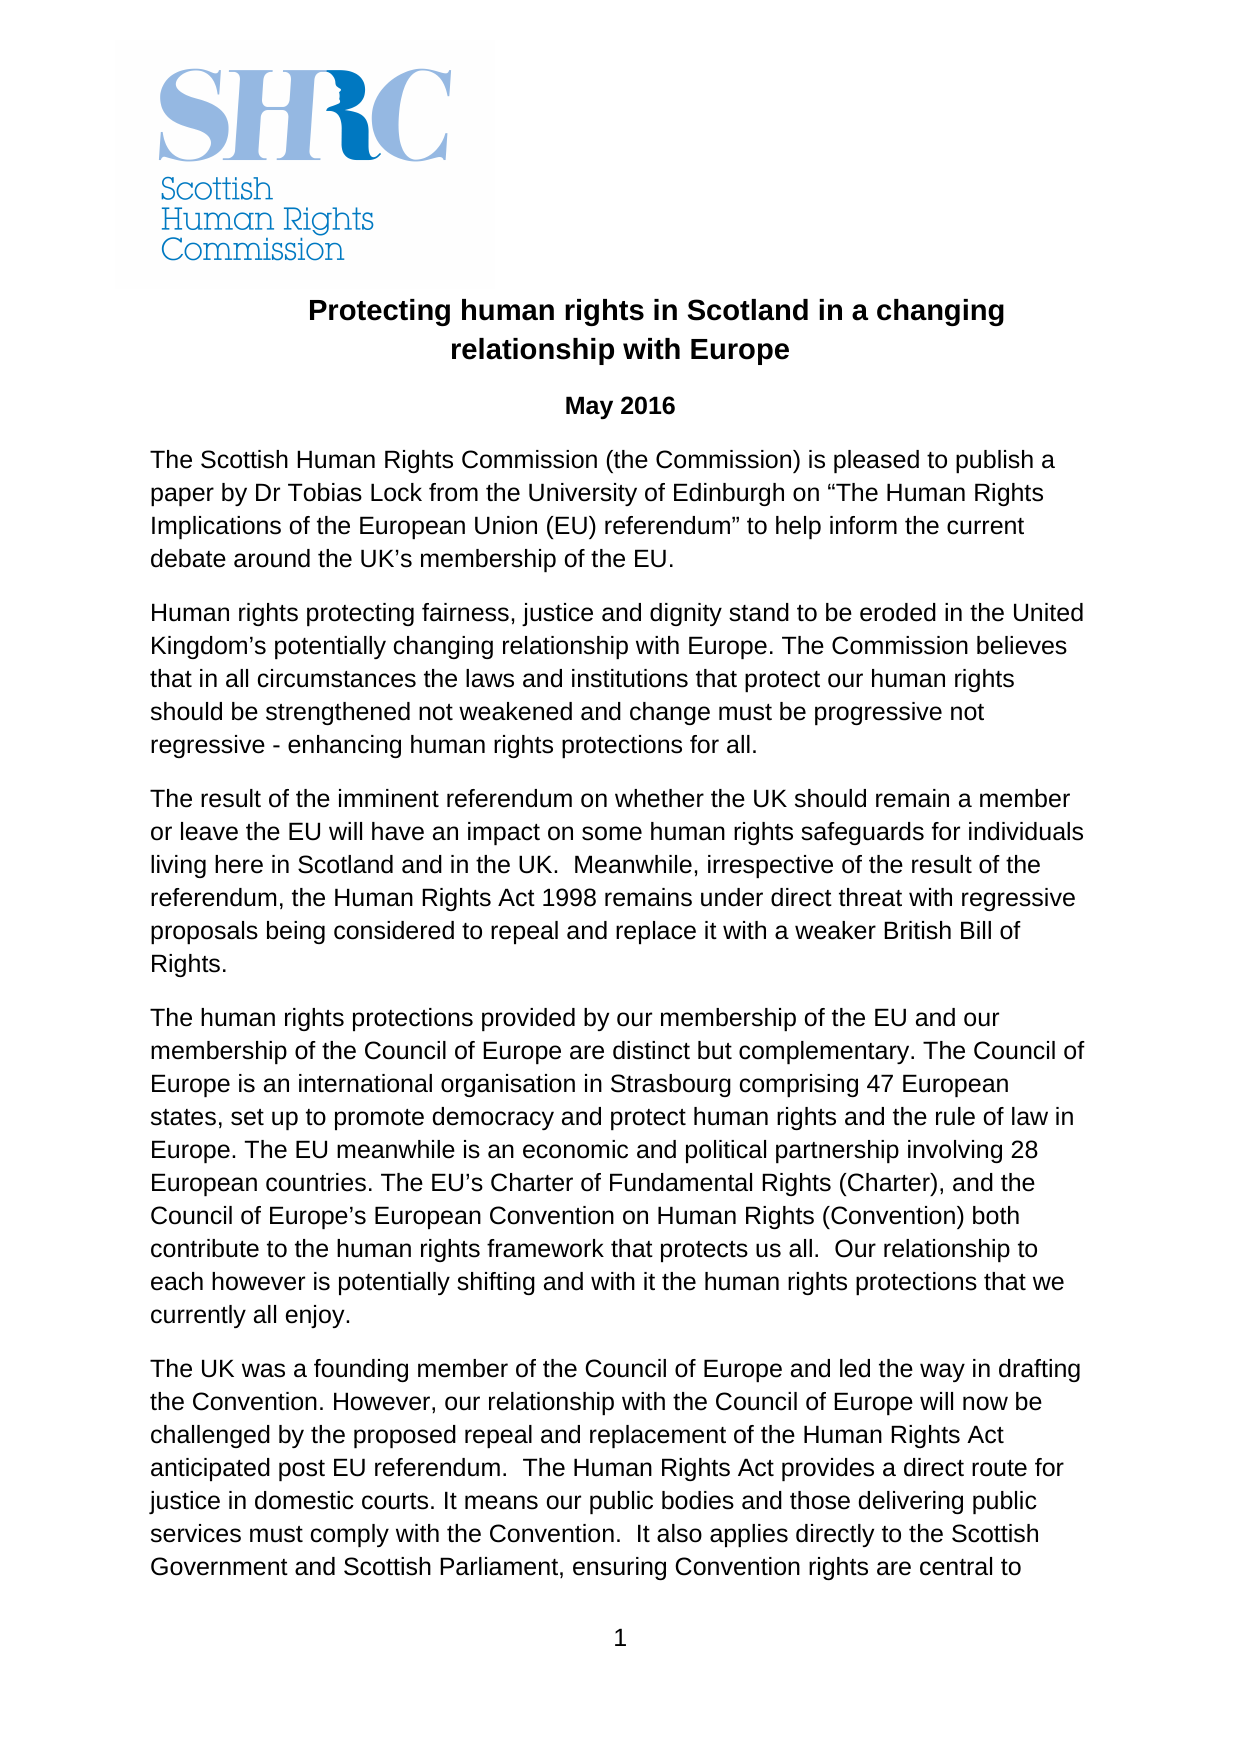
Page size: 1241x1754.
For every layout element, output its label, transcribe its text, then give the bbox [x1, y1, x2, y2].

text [150, 1354, 1090, 1581]
text The human rights protections provided by our membership of the EU and our membership of the Council of Europe are distinct but complementary. The Council of Europe is an international organisation in Strasbourg comprising 47 European states, set up to promote democracy and protect human rights and the rule of law in Europe. The EU meanwhile is an economic and political partnership involving 28 European countries. The EU’s Charter of Fundamental Rights (Charter), and the Council of Europe’s European Convention on Human Rights (Convention) both contribute to the human rights framework that protects us all. Our relationship to each however is potentially shifting and with it the human rights protections that we currently all enjoy. [150, 1003, 1090, 1329]
text The result of the imminent referendum on whether the UK should remain a member or leave the EU will have an impact on some human rights safeguards for individuals living here in Scotland and in the UK. Meanwhile, irrespective of the result of the referendum, the Human Rights Act 1998 remains under direct threat with regressive proposals being considered to repeal and replace it with a weaker British Bill of Rights. [150, 784, 1090, 978]
text Protecting human rights in Scotland in a changing relationship with Europe [150, 150, 1090, 366]
picture [115, 40, 495, 289]
text The Scottish Human Rights Commission (the Commission) is pleased to publish a paper by Dr Tobias Lock from the University of Edinburgh on “The Human Rights Implications of the European Union (EU) referendum” to help inform the current debate around the UK’s membership of the EU. [150, 445, 1090, 573]
text May 2016 [150, 391, 1090, 420]
text Human rights protecting fairness, justice and dignity stand to be eroded in the United Kingdom’s potentially changing relationship with Europe. The Commission believes that in all circumstances the laws and institutions that protect our human rights should be strengthened not weakened and change must be progressive not regressive - enhancing human rights protections for all. [150, 598, 1090, 759]
